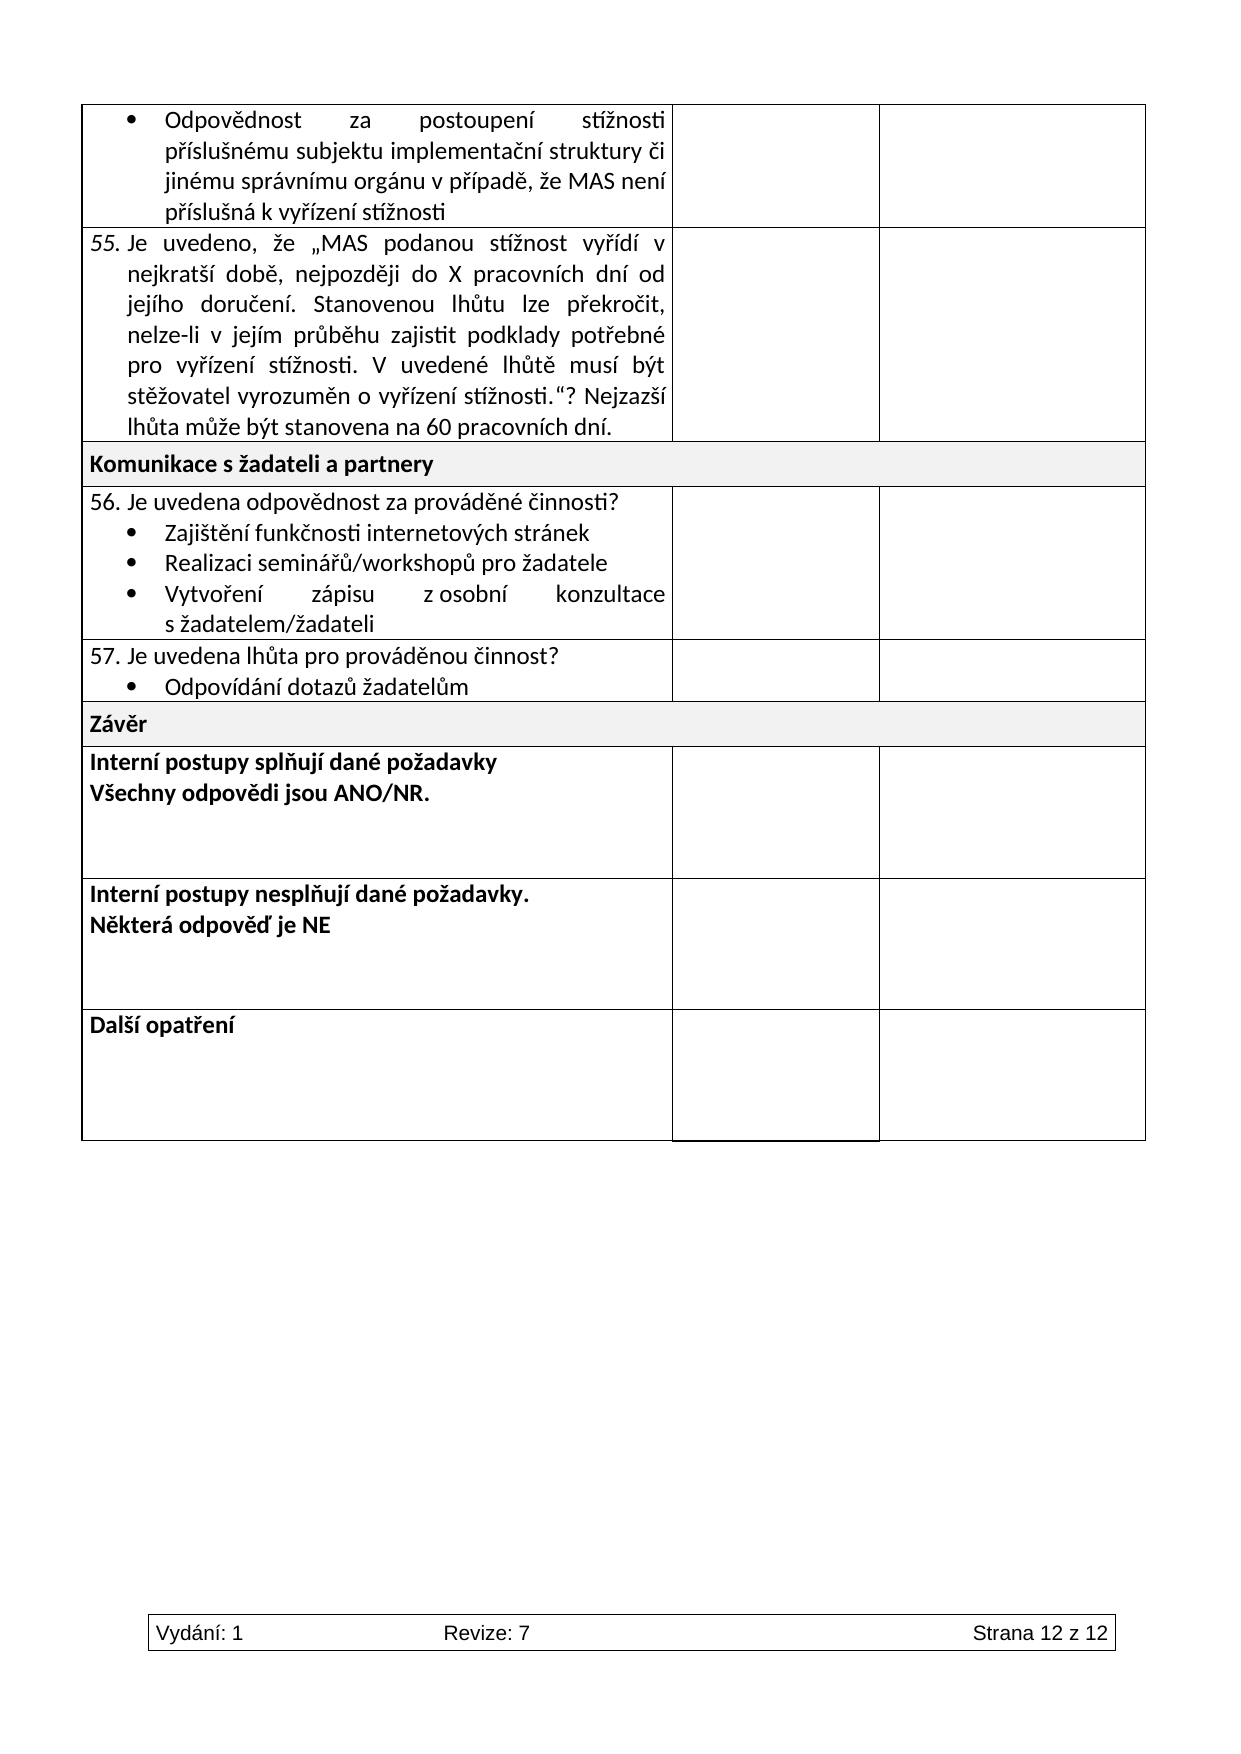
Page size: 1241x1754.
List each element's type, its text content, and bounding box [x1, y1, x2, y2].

table_cell [880, 879, 1145, 1008]
table_cell [673, 879, 879, 1008]
table_cell [880, 487, 1145, 639]
table_cell [880, 228, 1145, 441]
table_cell Je uvedena lhůta pro prováděnou činnost? Odpovídání dotazů žadatelům [83, 640, 672, 701]
table_cell [673, 1010, 879, 1140]
table_cell Interní postupy splňují dané požadavky Všechny odpovědi jsou ANO/NR. [83, 747, 672, 877]
table_cell [673, 105, 879, 227]
table_cell [673, 487, 879, 639]
table_cell Další opatření [83, 1010, 672, 1140]
table_cell [673, 747, 879, 877]
table_cell [880, 640, 1145, 701]
table_cell Je uvedena odpovědnost za prováděné činnosti? Zajištění funkčnosti internetových stránek Realizaci seminářů/workshopů pro žadatele Vytvoření zápisu z osobní konzultace s žadatelem/žadateli [83, 487, 672, 639]
table_cell Interní postupy nesplňují dané požadavky. Některá odpověď je NE [83, 879, 672, 1008]
table_cell [880, 1010, 1145, 1140]
table_cell Závěr [83, 702, 1145, 746]
table_cell [880, 105, 1145, 227]
table_cell Je uvedeno, že „MAS podanou stížnost vyřídí v nejkratší době, nejpozději do X pracovních dní od jejího doručení. Stanovenou lhůtu lze překročit, nelze-li v jejím průběhu zajistit podklady potřebné pro vyřízení stížnosti. V uvedené lhůtě musí být stěžovatel vyrozuměn o vyřízení stížnosti.“? Nejzazší lhůta může být stanovena na 60 pracovních dní. [83, 228, 672, 441]
table_cell [880, 747, 1145, 877]
table_cell [673, 228, 879, 441]
table_cell Komunikace s žadateli a partnery [83, 442, 1145, 486]
table_cell [673, 640, 879, 701]
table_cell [83, 105, 672, 227]
